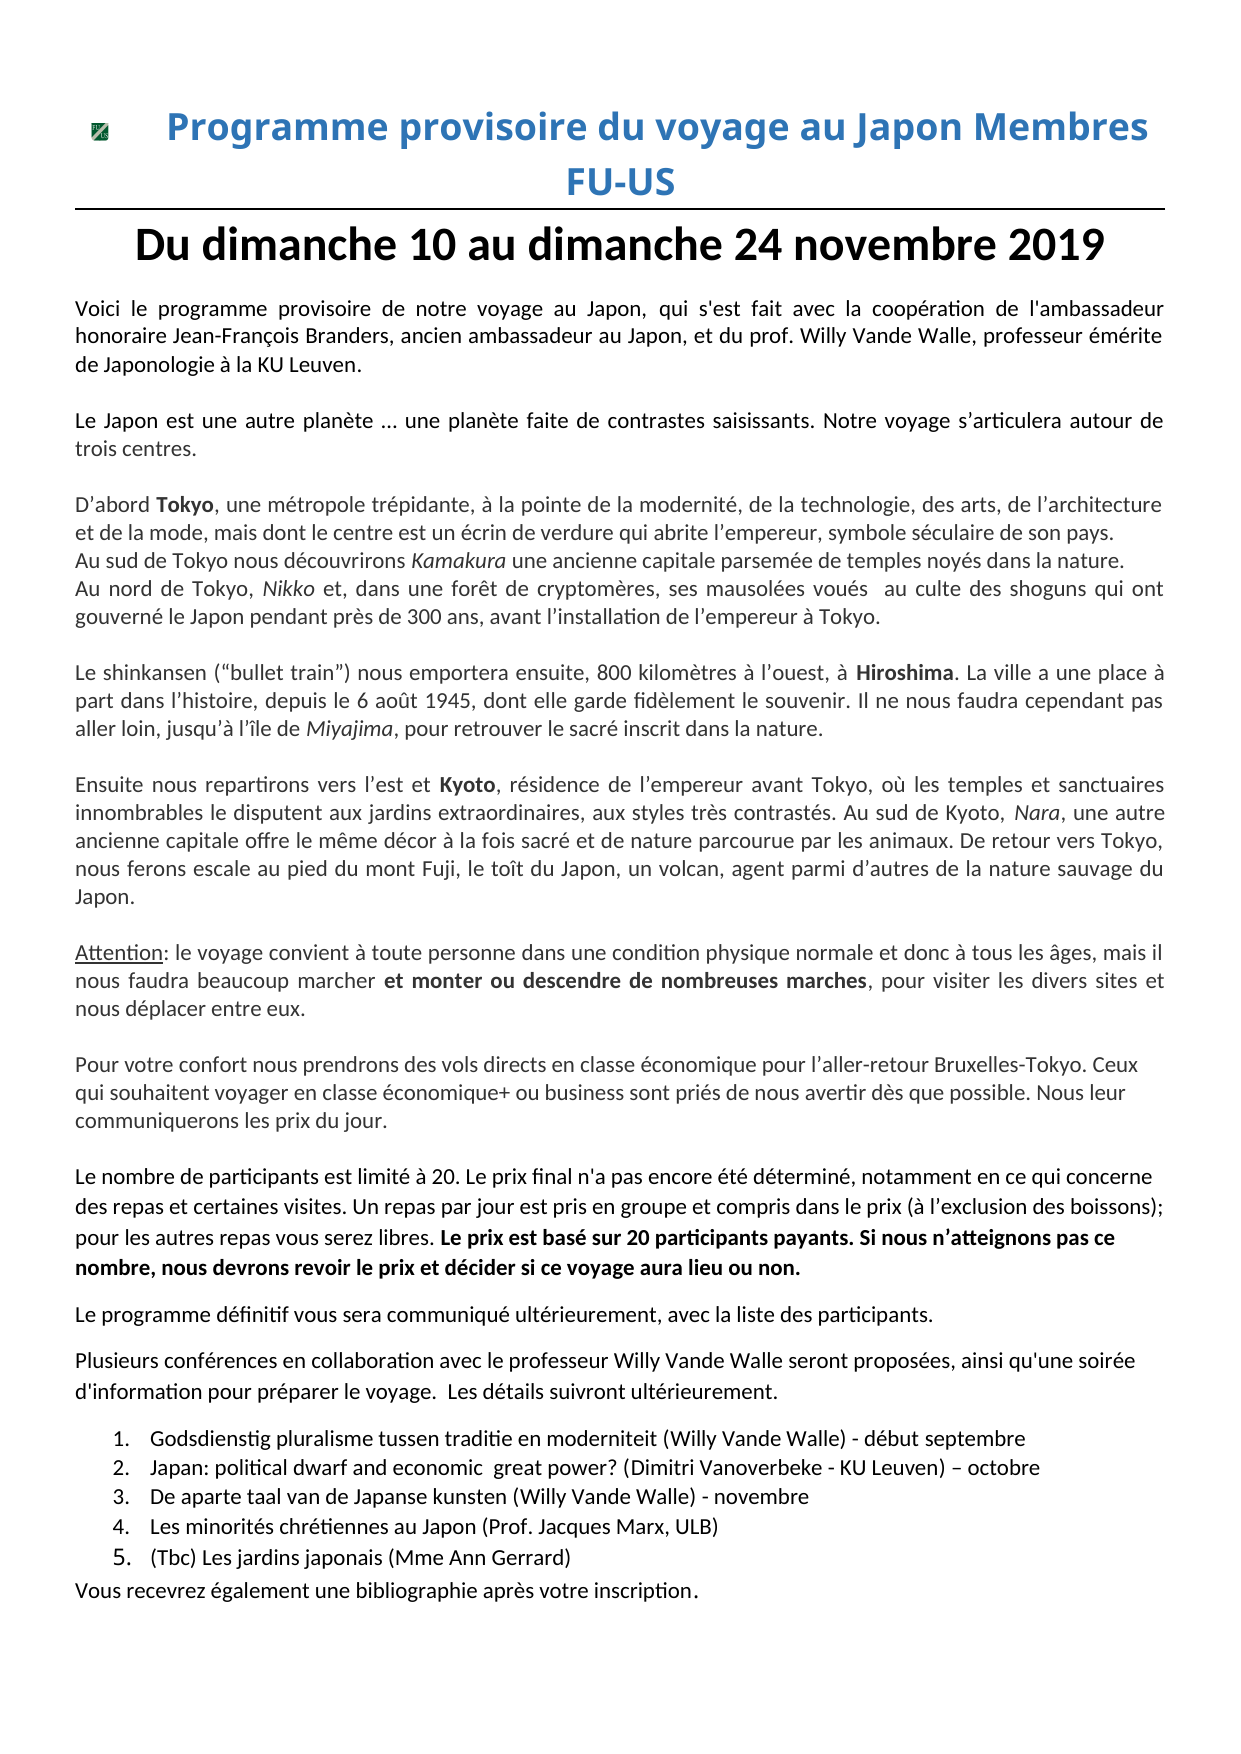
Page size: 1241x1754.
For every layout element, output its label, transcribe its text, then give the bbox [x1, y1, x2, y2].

text Le shinkansen (“bullet train”) nous emportera ensuite, 800 kilomètres à l’ouest, à Hiroshima. La ville a une place à part dans l’histoire, depuis le 6 août 1945, dont elle garde fidèlement le souvenir. Il ne nous faudra cependant pas aller loin, jusqu’à l’île de Miyajima, pour retrouver le sacré inscrit dans la nature. [75, 658, 1165, 742]
text Ensuite nous repartirons vers l’est et Kyoto, résidence de l’empereur avant Tokyo, où les temples et sanctuaires innombrables le disputent aux jardins extraordinaires, aux styles très contrastés. Au sud de Kyoto, Nara, une autre ancienne capitale offre le même décor à la fois sacré et de nature parcourue par les animaux. De retour vers Tokyo, nous ferons escale au pied du mont Fuji, le toît du Japon, un volcan, agent parmi d’autres de la nature sauvage du Japon. [75, 770, 1165, 910]
text Du dimanche 10 au dimanche 24 novembre 2019 [75, 214, 1165, 272]
text Le nombre de participants est limité à 20. Le prix final n'a pas encore été déterminé, notamment en ce qui concerne des repas et certaines visites. Un repas par jour est pris en groupe et compris dans le prix (à l’exclusion des boissons); pour les autres repas vous serez libres. Le prix est basé sur 20 participants payants. Si nous n’atteignons pas ce nombre, nous devrons revoir le prix et décider si ce voyage aura lieu ou non. [75, 1162, 1165, 1281]
text Pour votre confort nous prendrons des vols directs en classe économique pour l’aller-retour Bruxelles-Tokyo. Ceux qui souhaitent voyager en classe économique+ ou business sont priés de nous avertir dès que possible. Nous leur communiquerons les prix du jour. [75, 1050, 1165, 1134]
text Attention: le voyage convient à toute personne dans une condition physique normale et donc à tous les âges, mais il nous faudra beaucoup marcher et monter ou descendre de nombreuses marches, pour visiter les divers sites et nous déplacer entre eux. [75, 938, 1165, 1022]
text Au nord de Tokyo, Nikko et, dans une forêt de cryptomères, ses mausolées voués au culte des shoguns qui ont gouverné le Japon pendant près de 300 ans, avant l’installation de l’empereur à Tokyo. [75, 574, 1165, 630]
list Godsdienstig pluralisme tussen traditie en moderniteit (Willy Vande Walle) - début septembre [112, 1424, 1165, 1452]
list (Tbc) Les jardins japonais (Mme Ann Gerrard) [112, 1541, 1165, 1572]
text Vous recevrez également une bibliographie après votre inscription. [75, 1574, 1165, 1605]
list Les minorités chrétiennes au Japon (Prof. Jacques Marx, ULB) [112, 1512, 1165, 1540]
text Plusieurs conférences en collaboration avec le professeur Willy Vande Walle seront proposées, ainsi qu'une soirée d'information pour préparer le voyage. Les détails suivront ultérieurement. [75, 1347, 1165, 1405]
picture [91, 123, 109, 141]
list Japan: political dwarf and economic great power? (Dimitri Vanoverbeke - KU Leuven) – octobre [112, 1453, 1165, 1481]
text D’abord Tokyo, une métropole trépidante, à la pointe de la modernité, de la technologie, des arts, de l’architecture et de la mode, mais dont le centre est un écrin de verdure qui abrite l’empereur, symbole séculaire de son pays. [75, 490, 1165, 546]
text Le Japon est une autre planète … une planète faite de contrastes saisissants. Notre voyage s’articulera autour de trois centres. [75, 406, 1165, 462]
text Voici le programme provisoire de notre voyage au Japon, qui s'est fait avec la coopération de l'ambassadeur honoraire Jean-François Branders, ancien ambassadeur au Japon, et du prof. Willy Vande Walle, professeur émérite de Japonologie à la KU Leuven. [75, 294, 1165, 378]
text Au sud de Tokyo nous découvrirons Kamakura une ancienne capitale parsemée de temples noyés dans la nature. [75, 546, 1165, 574]
text Le programme définitif vous sera communiqué ultérieurement, avec la liste des participants. [75, 1300, 1165, 1328]
list De aparte taal van de Japanse kunsten (Willy Vande Walle) - novembre [112, 1482, 1165, 1511]
subtitle Programme provisoire du voyage au Japon Membres FU-US [75, 100, 1165, 208]
